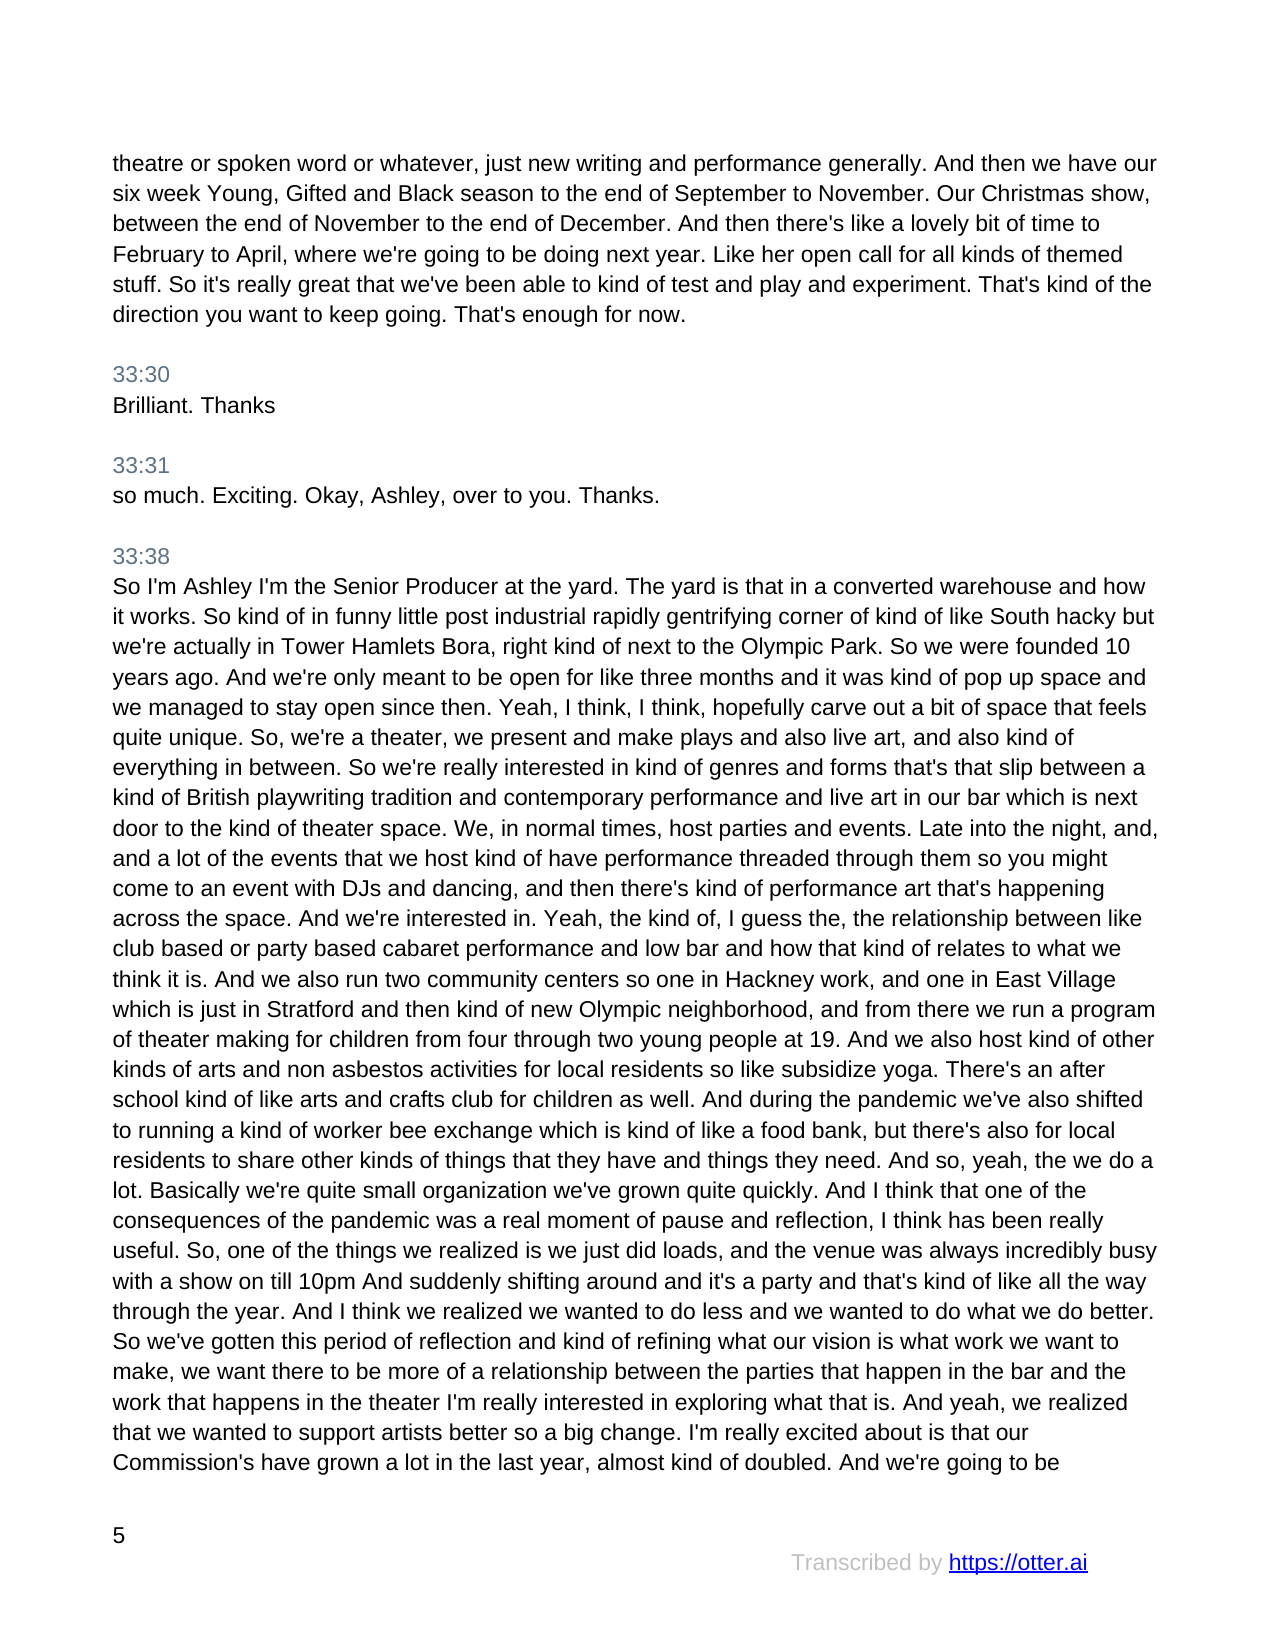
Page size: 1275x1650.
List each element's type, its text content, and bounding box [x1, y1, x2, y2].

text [112, 150, 1162, 327]
text 33:30 [112, 361, 1162, 388]
text 33:31 [112, 452, 1162, 478]
text Brilliant. Thanks [112, 392, 1162, 418]
text 33:38 [112, 543, 1162, 569]
text so much. Exciting. Okay, Ashley, over to you. Thanks. [112, 482, 1162, 509]
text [112, 573, 1162, 1475]
